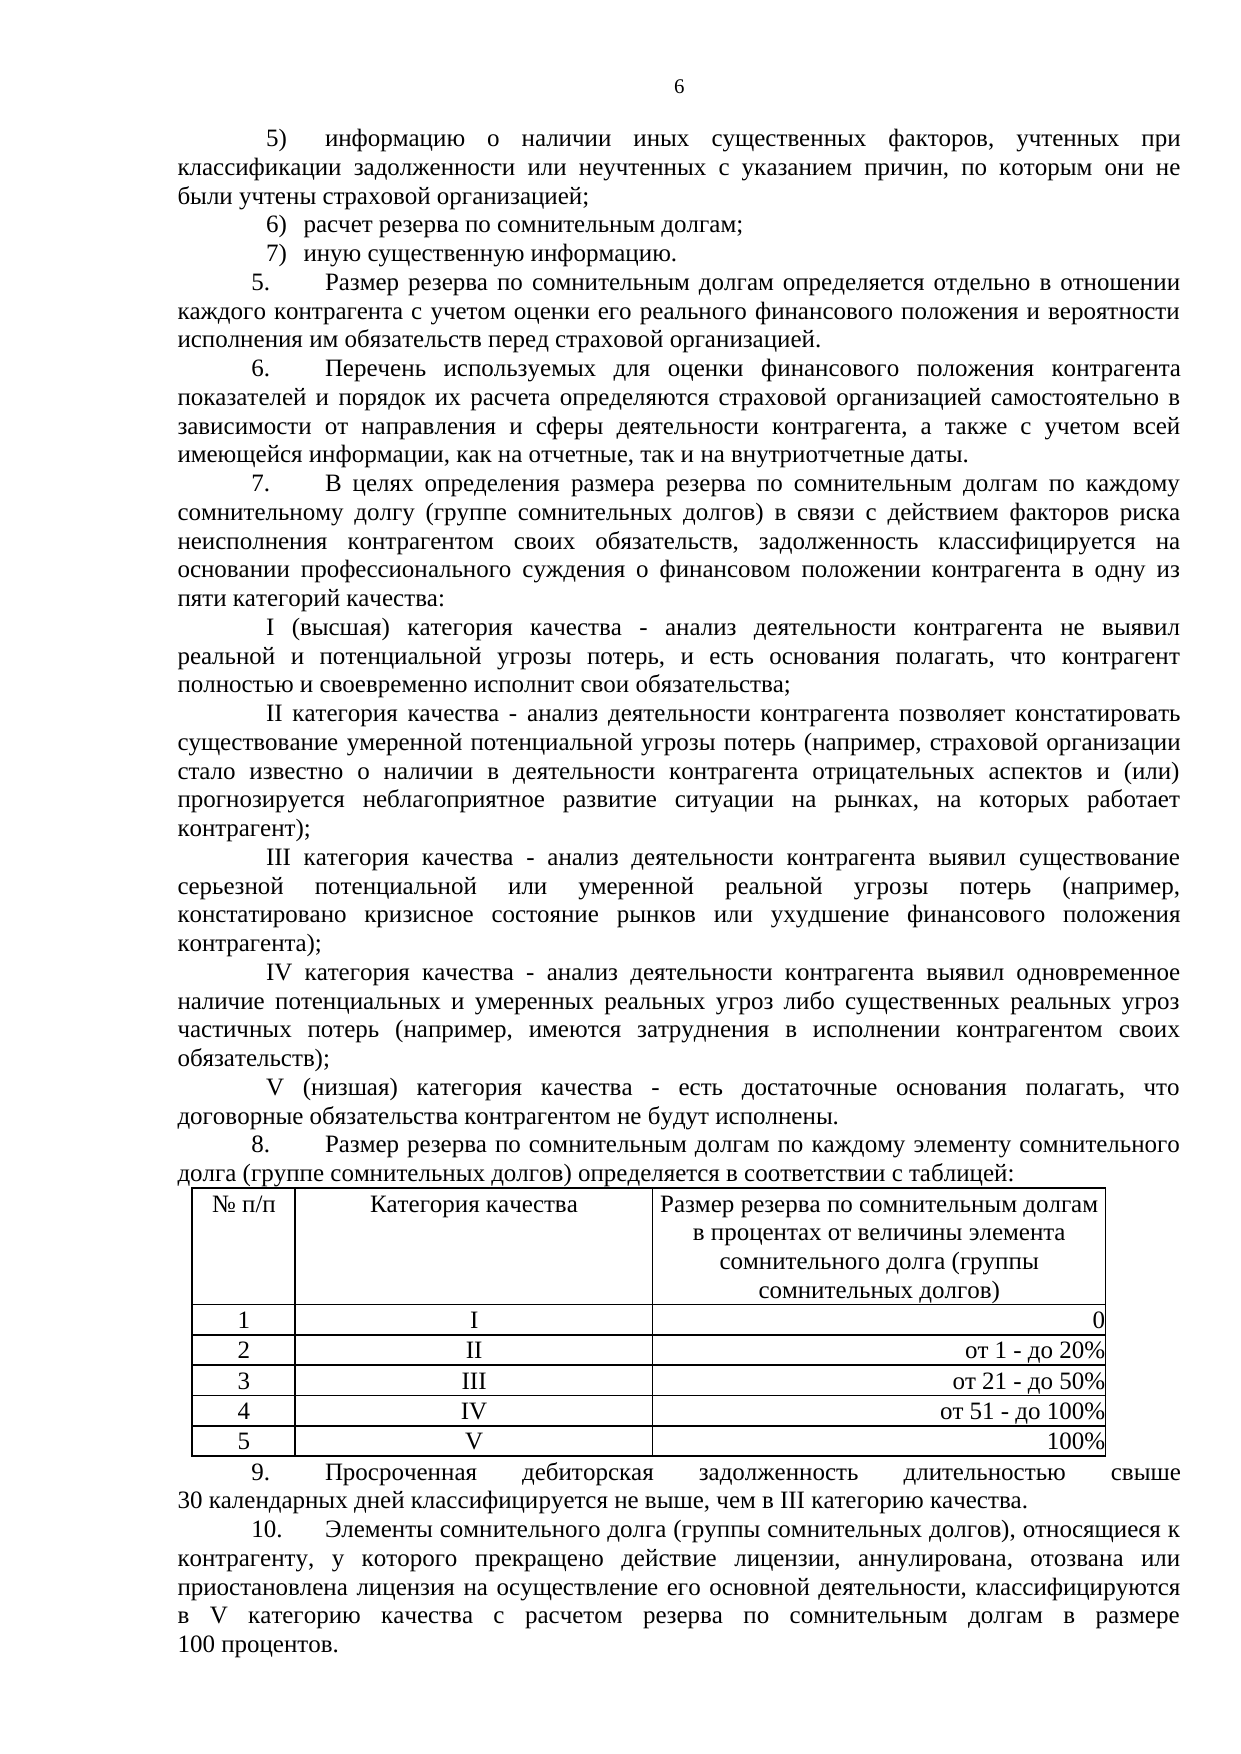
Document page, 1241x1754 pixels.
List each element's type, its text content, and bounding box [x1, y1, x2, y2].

table_cell 2 [193, 1336, 294, 1364]
text IV категория качества - анализ деятельности контрагента выявил одновременное наличие потенциальных и умеренных реальных угроз либо существенных реальных угроз частичных потерь (например, имеются затруднения в исполнении контрагентом своих обязательств); [177, 957, 1181, 1072]
table_cell 100% [653, 1427, 1105, 1455]
table_cell от 51 - до 100% [653, 1396, 1105, 1425]
list Просроченная дебиторская задолженность длительностью свыше 30 календарных дней классифицируется не выше, чем в III категорию качества. [177, 1457, 1181, 1514]
text II категория качества - анализ деятельности контрагента позволяет констатировать существование умеренной потенциальной угрозы потерь (например, страховой организации стало известно о наличии в деятельности контрагента отрицательных аспектов и (или) прогнозируется неблагоприятное развитие ситуации на рынках, на которых работает контрагент); [177, 698, 1181, 842]
list информацию о наличии иных существенных факторов, учтенных при классификации задолженности или неучтенных с указанием причин, по которым они не были учтены страховой организацией; [177, 123, 1181, 209]
table_cell IV [296, 1396, 652, 1425]
table_cell от 21 - до 50% [653, 1366, 1105, 1394]
table_cell 4 [193, 1396, 294, 1425]
list Размер резерва по сомнительным долгам определяется отдельно в отношении каждого контрагента с учетом оценки его реального финансового положения и вероятности исполнения им обязательств перед страховой организацией. [177, 267, 1181, 353]
list Размер резерва по сомнительным долгам по каждому элементу сомнительного долга (группе сомнительных долгов) определяется в соответствии с таблицей: [177, 1129, 1181, 1187]
list Элементы сомнительного долга (группы сомнительных долгов), относящиеся к контрагенту, у которого прекращено действие лицензии, аннулирована, отозвана или приостановлена лицензия на осуществление его основной деятельности, классифицируются в V категорию качества с расчетом резерва по сомнительным долгам в размере 100 процентов. [177, 1514, 1181, 1658]
table_cell 0 [653, 1305, 1105, 1334]
list иную существенную информацию. [266, 238, 1181, 267]
table_cell V [296, 1427, 652, 1455]
table_cell II [296, 1336, 652, 1364]
table_cell 1 [193, 1305, 294, 1334]
text III категория качества - анализ деятельности контрагента выявил существование серьезной потенциальной или умеренной реальной угрозы потерь (например, констатировано кризисное состояние рынков или ухудшение финансового положения контрагента); [177, 842, 1181, 957]
table_header № п/п [193, 1189, 294, 1304]
table_cell III [296, 1366, 652, 1394]
table_cell I [296, 1305, 652, 1334]
list расчет резерва по сомнительным долгам; [266, 209, 1181, 238]
list Перечень используемых для оценки финансового положения контрагента показателей и порядок их расчета определяются страховой организацией самостоятельно в зависимости от направления и сферы деятельности контрагента, а также с учетом всей имеющейся информации, как на отчетные, так и на внутриотчетные даты. [177, 353, 1181, 468]
text I (высшая) категория качества - анализ деятельности контрагента не выявил реальной и потенциальной угрозы потерь, и есть основания полагать, что контрагент полностью и своевременно исполнит свои обязательства; [177, 612, 1181, 698]
table_cell 5 [193, 1427, 294, 1455]
list В целях определения размера резерва по сомнительным долгам по каждому сомнительному долгу (группе сомнительных долгов) в связи с действием факторов риска неисполнения контрагентом своих обязательств, задолженность классифицируется на основании профессионального суждения о финансовом положении контрагента в одну из пяти категорий качества: [177, 468, 1181, 612]
table_header Категория качества [296, 1189, 652, 1304]
table_cell 3 [193, 1366, 294, 1394]
text V (низшая) категория качества - есть достаточные основания полагать, что договорные обязательства контрагентом не будут исполнены. [177, 1072, 1181, 1129]
table_cell от 1 - до 20% [653, 1336, 1105, 1364]
table_header Размер резерва по сомнительным долгам в процентах от величины элемента сомнительного долга (группы сомнительных долгов) [653, 1189, 1105, 1304]
